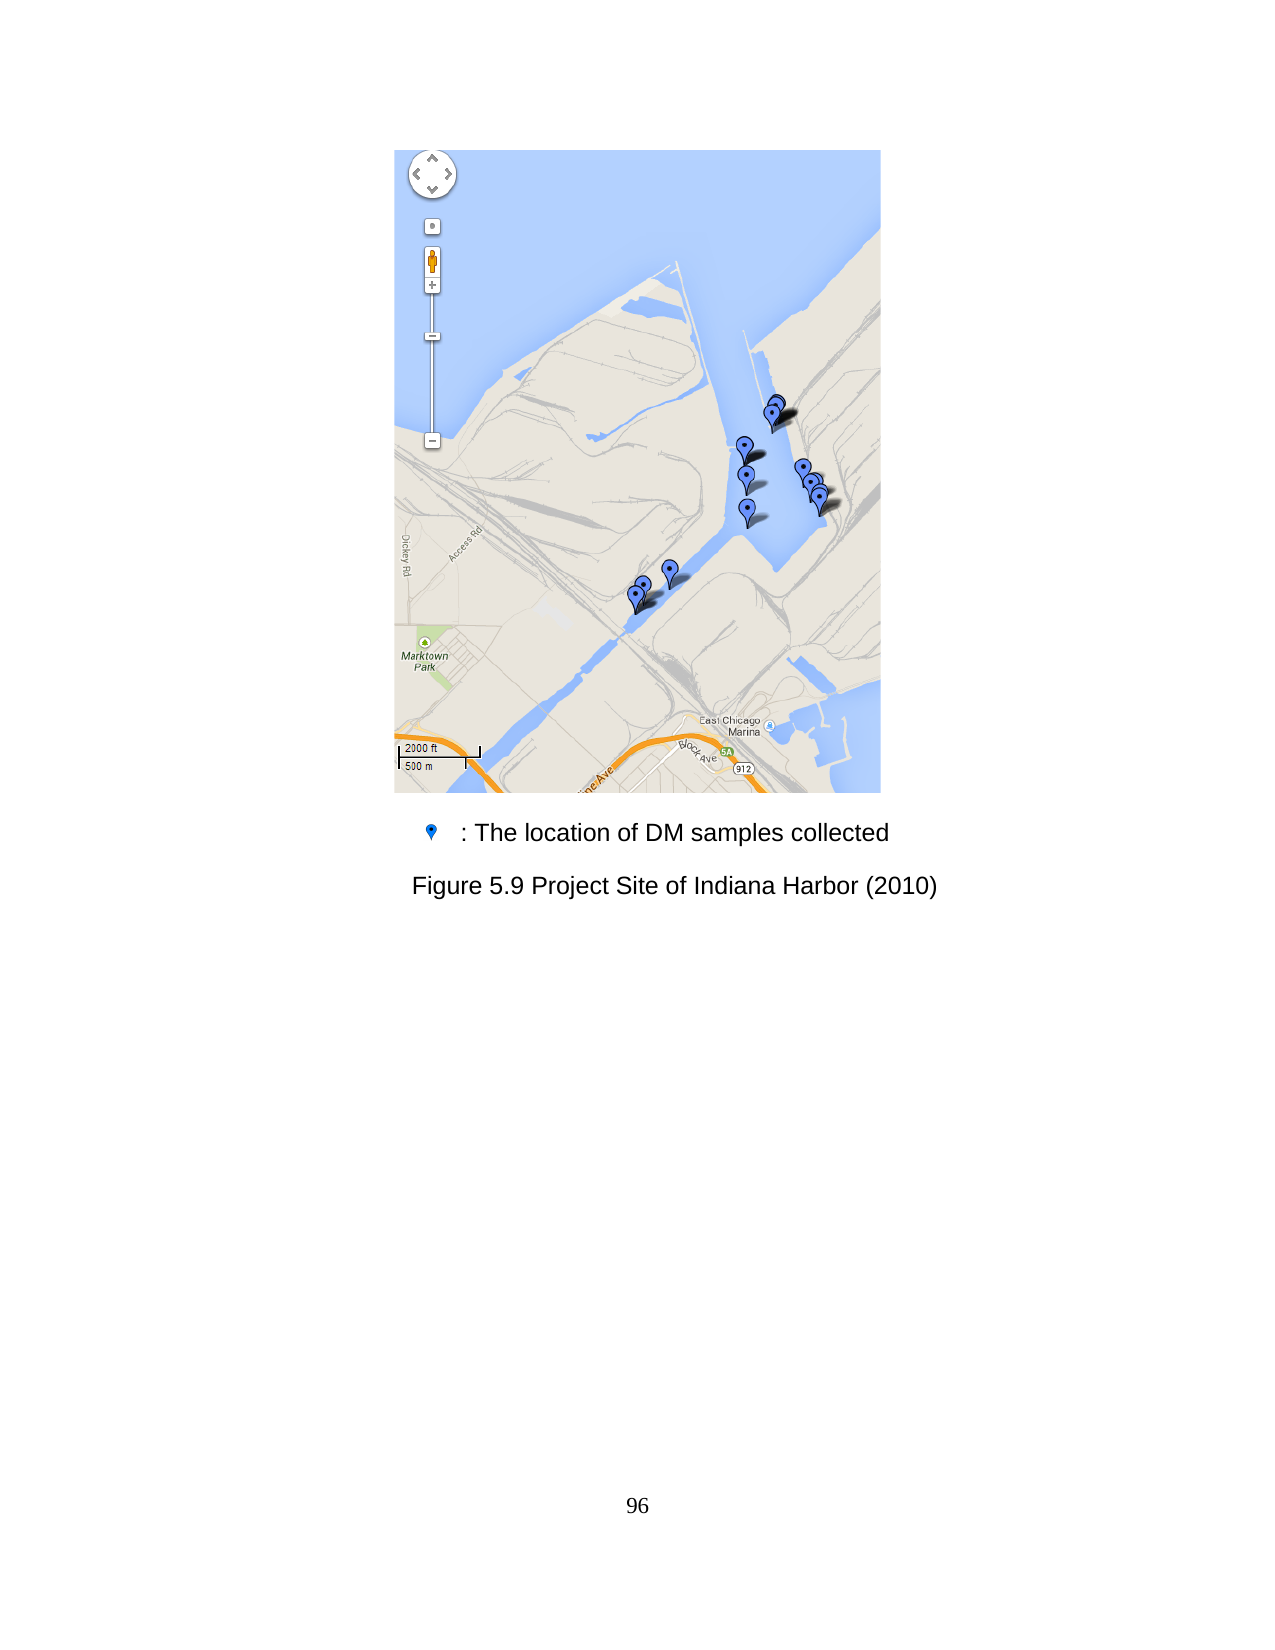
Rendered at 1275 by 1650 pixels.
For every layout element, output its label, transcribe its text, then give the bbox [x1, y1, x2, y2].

list : The location of DM samples collected [187, 817, 1125, 846]
picture [394, 150, 881, 793]
text Figure 5.9 Project Site of Indiana Harbor (2010) [150, 871, 1125, 900]
picture [423, 824, 439, 841]
